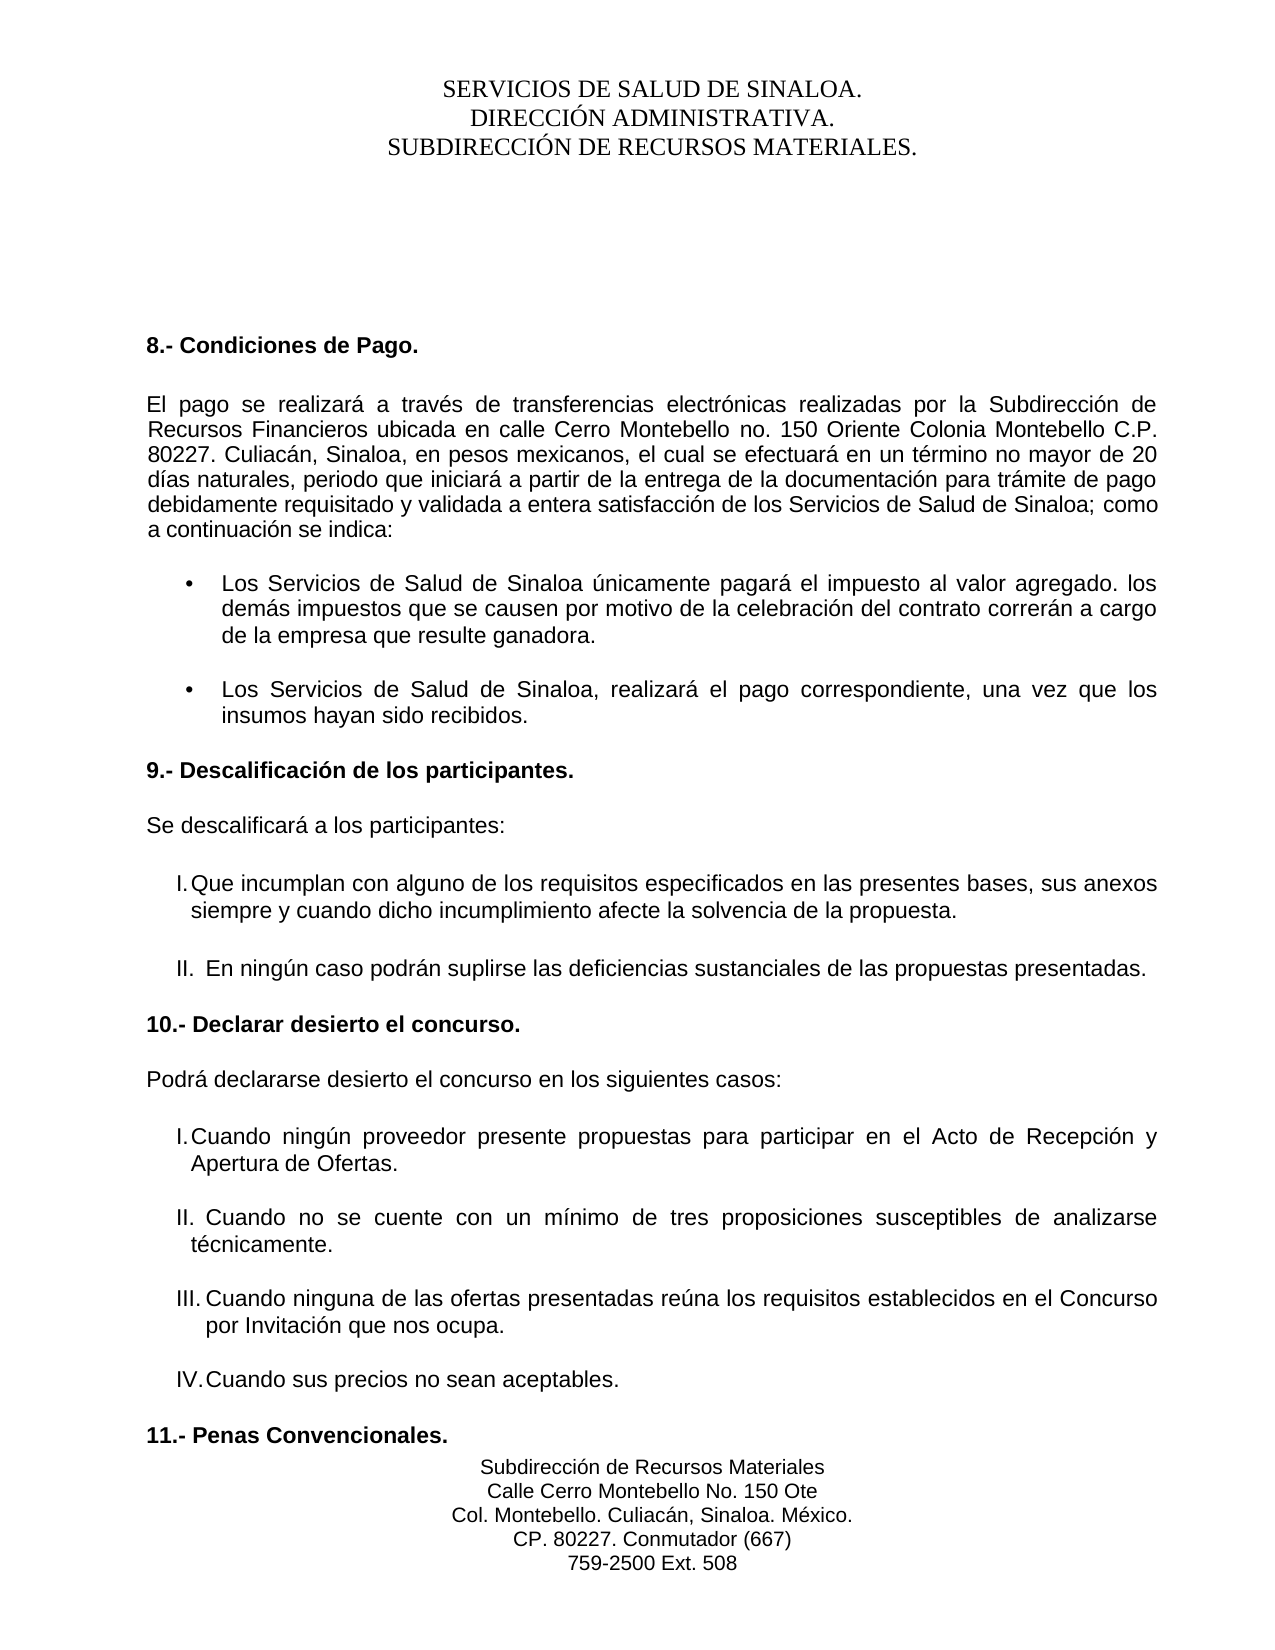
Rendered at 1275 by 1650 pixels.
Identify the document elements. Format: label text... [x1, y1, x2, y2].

list Que incumplan con alguno de los requisitos especificados en las presentes bases, sus anexos siempre y cuando dicho incumplimiento afecte la solvencia de la propuesta. [176, 872, 1158, 924]
text 9.- Descalificación de los participantes. [146, 757, 1158, 783]
text Podrá declararse desierto el concurso en los siguientes casos: [146, 1068, 1158, 1093]
list Cuando ningún proveedor presente propuestas para participar en el Acto de Recepción y Apertura de Ofertas. [176, 1124, 1158, 1177]
list Los Servicios de Salud de Sinaloa, realizará el pago correspondiente, una vez que los insumos hayan sido recibidos. [185, 678, 1158, 728]
text 8.- Condiciones de Pago. [146, 332, 1158, 359]
list Los Servicios de Salud de Sinaloa únicamente pagará el impuesto al valor agregado. los demás impuestos que se causen por motivo de la celebración del contrato correrán a cargo de la empresa que resulte ganadora. [185, 572, 1158, 649]
text 11.- Penas Convencionales. [146, 1422, 1158, 1448]
text Se descalificará a los participantes: [146, 814, 1158, 839]
list En ningún caso podrán suplirse las deficiencias sustanciales de las propuestas presentadas. [176, 954, 1158, 982]
list Cuando no se cuente con un mínimo de tres proposiciones susceptibles de analizarse técnicamente. [176, 1205, 1158, 1258]
list Cuando sus precios no sean aceptables. [176, 1368, 1158, 1393]
text El pago se realizará a través de transferencias electrónicas realizadas por la Subdirección de Recursos Financieros ubicada en calle Cerro Montebello no. 150 Oriente Colonia Montebello C.P. 80227. Culiacán, Sinaloa, en pesos mexicanos, el cual se efectuará en un término no mayor de 20 días naturales, periodo que iniciará a partir de la entrega de la documentación para trámite de pago debidamente requisitado y validada a entera satisfacción de los Servicios de Salud de Sinaloa; como a continuación se indica: [146, 392, 1158, 543]
list Cuando ninguna de las ofertas presentadas reúna los requisitos establecidos en el Concurso por Invitación que nos ocupa. [176, 1287, 1158, 1339]
text 10.- Declarar desierto el concurso. [146, 1011, 1158, 1037]
